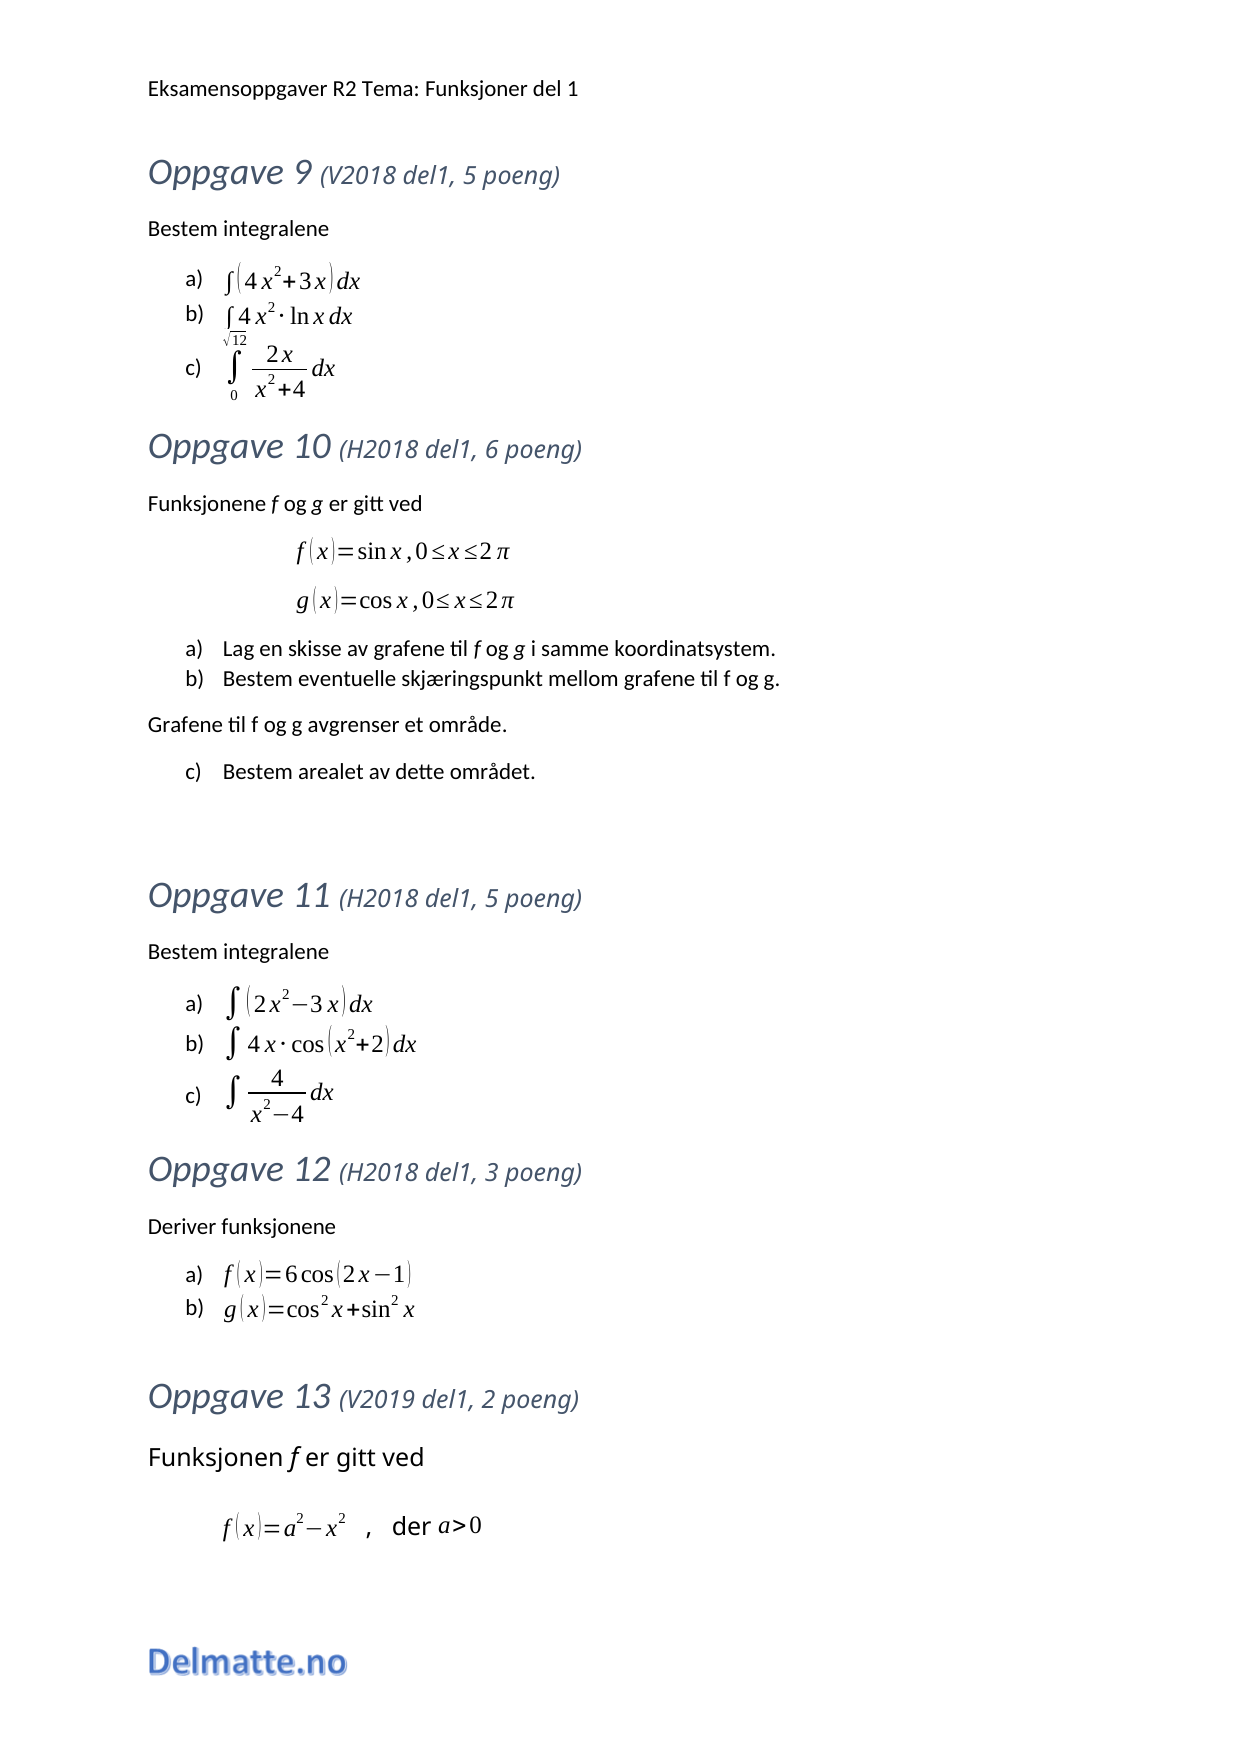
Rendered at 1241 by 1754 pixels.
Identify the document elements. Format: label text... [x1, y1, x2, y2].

text Bestem integralene [148, 937, 1093, 965]
text Funksjonen f er gitt ved [148, 1439, 1093, 1474]
list Bestem arealet av dette området. [185, 757, 1093, 786]
text Oppgave 12 (H2018 del1, 3 poeng) [148, 1145, 1093, 1191]
text Oppgave 10 (H2018 del1, 6 poeng) [148, 422, 1093, 468]
text Deriver funksjonene [148, 1212, 1093, 1240]
text Oppgave 9 (V2018 del1, 5 poeng) [148, 148, 1093, 193]
text Bestem integralene [148, 214, 1093, 242]
text Funksjonene f og g er gitt ved [148, 489, 1093, 517]
list Lag en skisse av grafene til f og g i samme koordinatsystem. [185, 634, 1093, 663]
text Grafene til f og g avgrenser et område. [148, 711, 1093, 739]
picture [147, 1645, 350, 1681]
text Oppgave 11 (H2018 del1, 5 poeng) [148, 871, 1093, 916]
text , der [148, 1508, 1093, 1543]
list Bestem eventuelle skjæringspunkt mellom grafene til f og g. [185, 664, 1093, 692]
text Oppgave 13 (V2019 del1, 2 poeng) [148, 1372, 1093, 1418]
